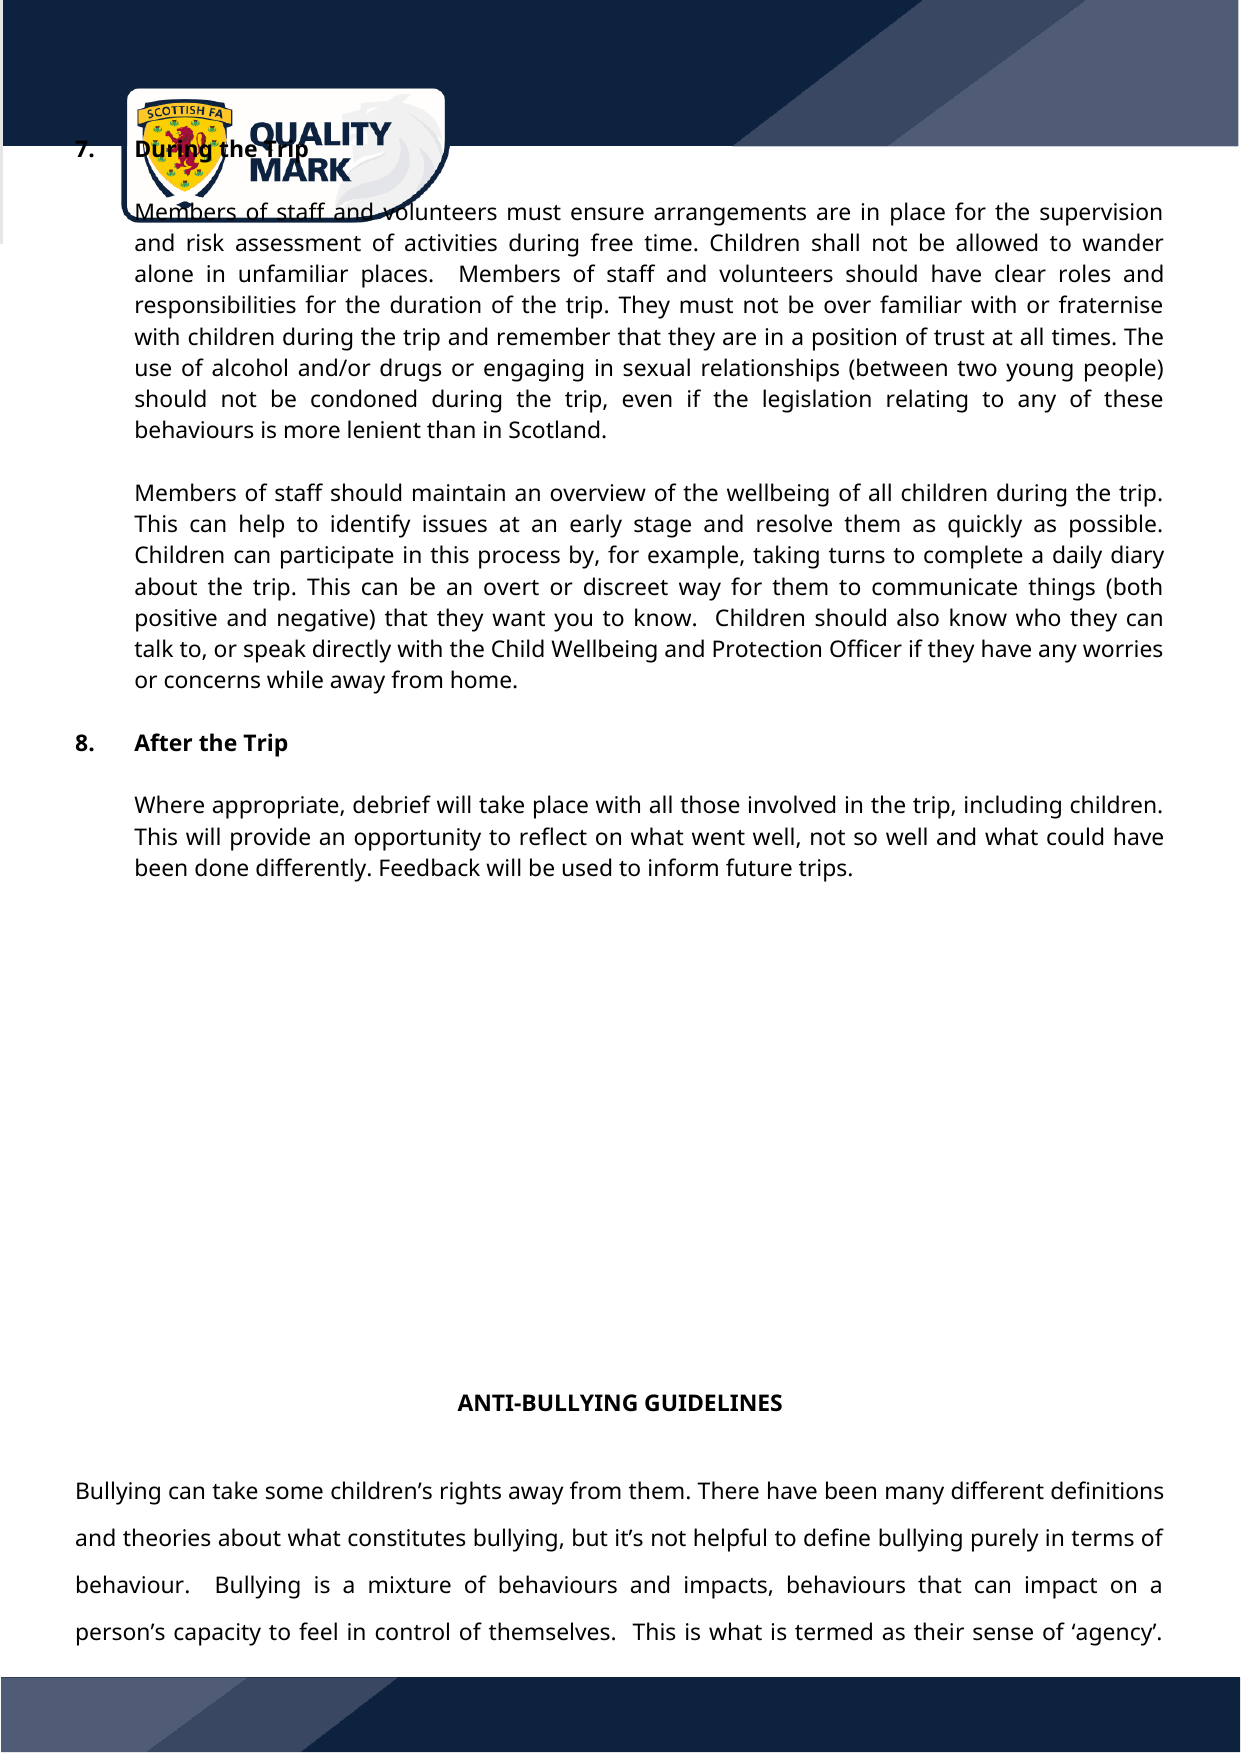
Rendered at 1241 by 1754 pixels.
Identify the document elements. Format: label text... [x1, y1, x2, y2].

text ANTI-BULLYING GUIDELINES [75, 1387, 1165, 1418]
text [75, 1475, 1165, 1647]
text 8. After the Trip [75, 727, 1165, 758]
picture [0, 1677, 1241, 1753]
text Members of staff should maintain an overview of the wellbeing of all children during the trip. This can help to identify issues at an early stage and resolve them as quickly as possible. Children can participate in this process by, for example, taking turns to complete a daily diary about the trip. This can be an overt or discreet way for them to communicate things (both positive and negative) that they want you to know. Children should also know who they can talk to, or speak directly with the Child Wellbeing and Protection Officer if they have any worries or concerns while away from home. [134, 477, 1165, 696]
text Members of staff and volunteers must ensure arrangements are in place for the supervision and risk assessment of activities during free time. Children shall not be allowed to wander alone in unfamiliar places. Members of staff and volunteers should have clear roles and responsibilities for the duration of the trip. They must not be over familiar with or fraternise with children during the trip and remember that they are in a position of trust at all times. The use of alcohol and/or drugs or engaging in sexual relationships (between two young people) should not be condoned during the trip, even if the legislation relating to any of these behaviours is more lenient than in Scotland. [134, 196, 1165, 446]
picture [0, 0, 1239, 244]
text Where appropriate, debrief will take place with all those involved in the trip, including children. This will provide an opportunity to reflect on what went well, not so well and what could have been done differently. Feedback will be used to inform future trips. [134, 789, 1165, 883]
text 7. During the Trip [75, 133, 1165, 164]
